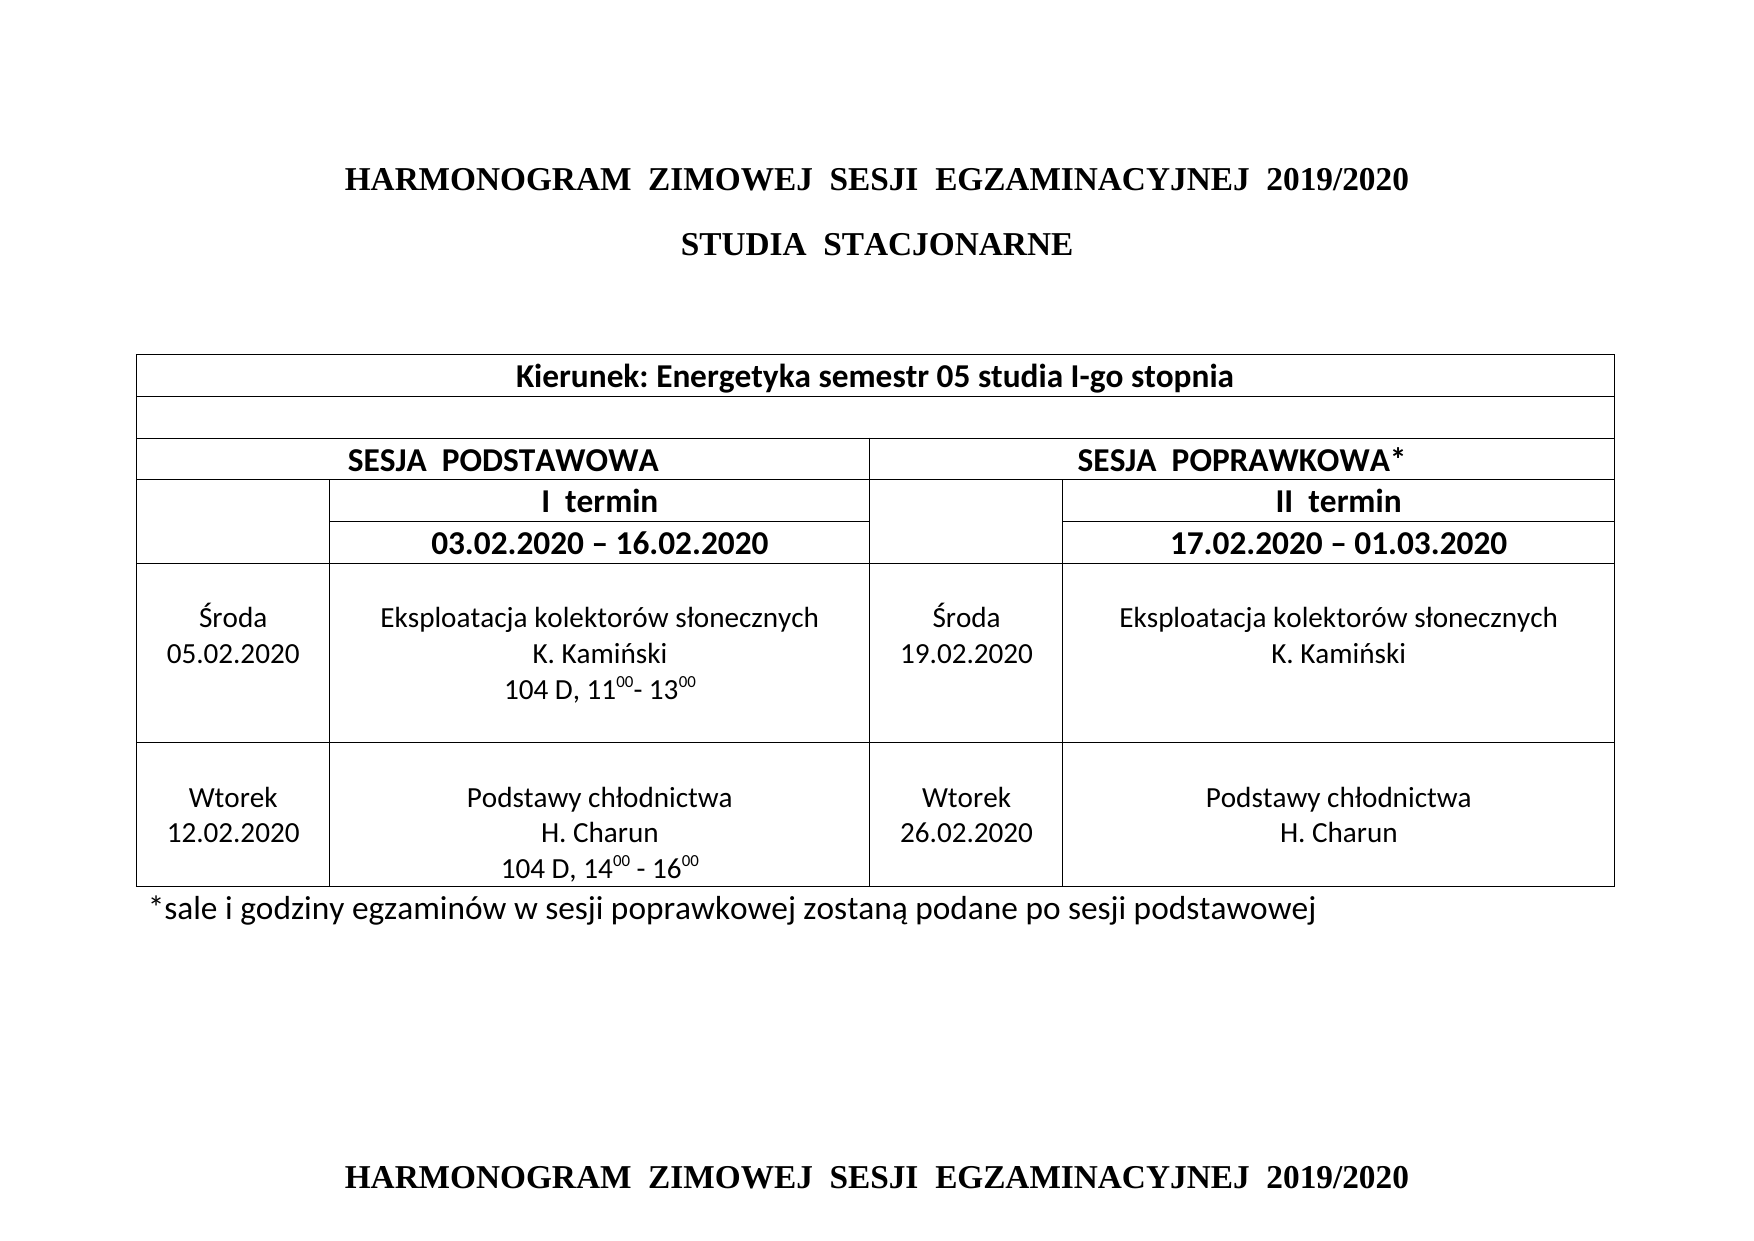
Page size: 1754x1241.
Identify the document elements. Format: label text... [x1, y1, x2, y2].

text HARMONOGRAM ZIMOWEJ SESJI EGZAMINACYJNEJ 2019/2020 [148, 1157, 1606, 1195]
text *sale i godziny egzaminów w sesji poprawkowej zostaną podane po sesji podstawowej [148, 887, 1606, 927]
text HARMONOGRAM ZIMOWEJ SESJI EGZAMINACYJNEJ 2019/2020 [148, 159, 1606, 198]
table_cell Środa 05.02.2020 [137, 564, 329, 742]
table_cell [137, 397, 1614, 438]
table_cell I termin [330, 480, 869, 521]
table_cell Podstawy chłodnictwa H. Charun 104 D, 1400 - 1600 [330, 743, 869, 886]
table_cell II termin [1063, 480, 1614, 521]
table_cell Eksploatacja kolektorów słonecznych K. Kamiński 104 D, 1100- 1300 [330, 564, 869, 742]
table_cell Eksploatacja kolektorów słonecznych K. Kamiński [1063, 564, 1614, 742]
table_cell [137, 480, 329, 563]
text STUDIA STACJONARNE [148, 224, 1606, 263]
table_cell Wtorek 12.02.2020 [137, 743, 329, 886]
table_header Kierunek: Energetyka semestr 05 studia I-go stopnia [137, 355, 1614, 396]
table_cell SESJA PODSTAWOWA [137, 439, 869, 479]
table_cell 03.02.2020 – 16.02.2020 [330, 522, 869, 563]
table_cell SESJA POPRAWKOWA* [870, 439, 1614, 479]
table_cell Podstawy chłodnictwa H. Charun [1063, 743, 1614, 886]
table_cell [870, 480, 1062, 563]
table_cell Wtorek 26.02.2020 [870, 743, 1062, 886]
table_cell Środa 19.02.2020 [870, 564, 1062, 742]
table_cell 17.02.2020 – 01.03.2020 [1063, 522, 1614, 563]
